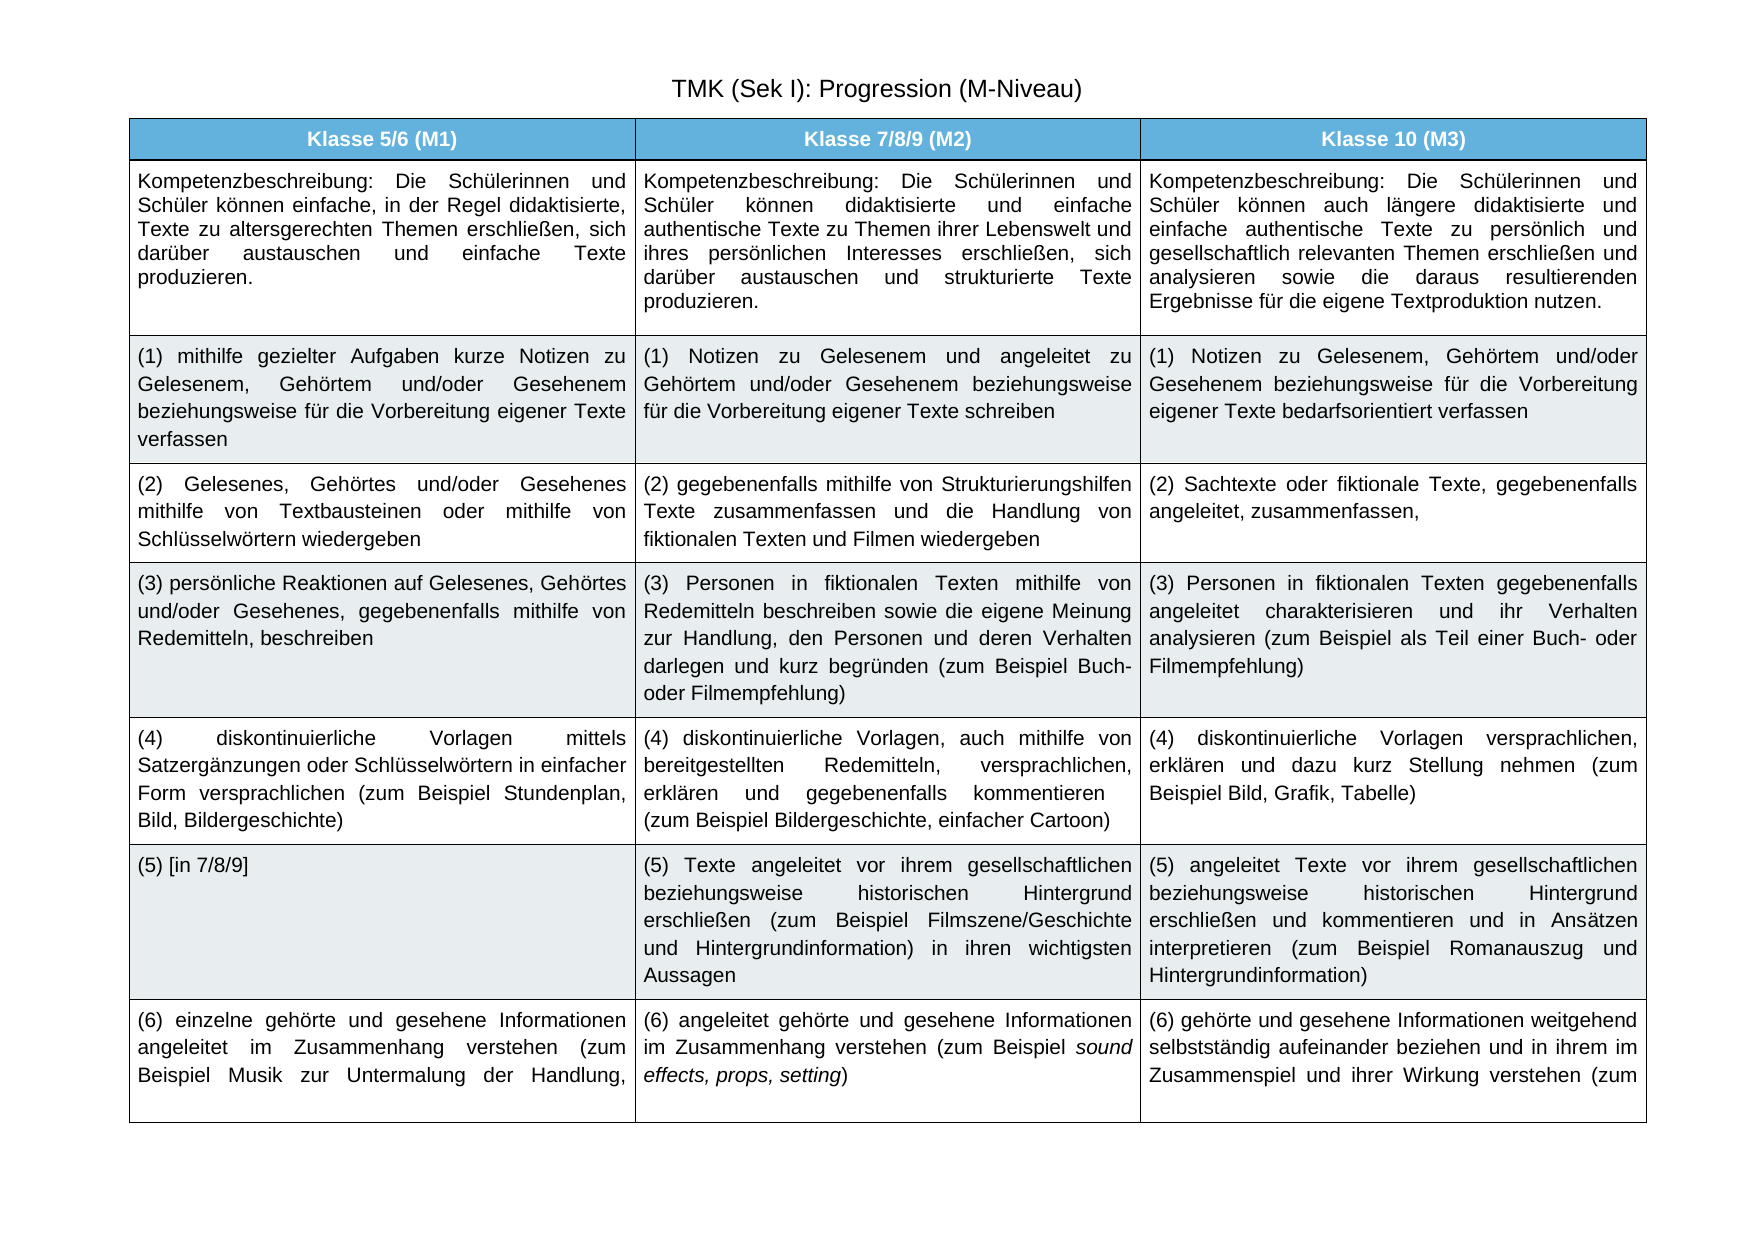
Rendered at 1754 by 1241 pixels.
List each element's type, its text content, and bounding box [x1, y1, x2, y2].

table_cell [130, 1000, 635, 1122]
table_cell (4) diskontinuierliche Vorlagen mittels Satzergänzungen oder Schlüsselwörtern in einfacher Form versprachlichen (zum Beispiel Stundenplan, Bild, Bildergeschichte) [130, 718, 635, 844]
table_header Klasse 7/8/9 (M2) [636, 119, 1140, 159]
table_cell (4) diskontinuierliche Vorlagen, auch mithilfe von bereitgestellten Redemitteln, versprachlichen, erklären und gegebenenfalls kommentieren (zum Beispiel Bildergeschichte, einfacher Cartoon) [636, 718, 1140, 844]
table_cell (4) diskontinuierliche Vorlagen versprachlichen, erklären und dazu kurz Stellung nehmen (zum Beispiel Bild, Grafik, Tabelle) [1141, 718, 1646, 844]
table_cell (2) gegebenenfalls mithilfe von Strukturierungshilfen Texte zusammenfassen und die Handlung von fiktionalen Texten und Filmen wiedergeben [636, 464, 1140, 562]
table_cell Kompetenzbeschreibung: Die Schülerinnen und Schüler können auch längere didaktisierte und einfache authentische Texte zu persönlich und gesellschaftlich relevanten Themen erschließen und analysieren sowie die daraus resultierenden Ergebnisse für die eigene Textproduktion nutzen. [1141, 161, 1646, 335]
table_cell (3) persönliche Reaktionen auf Gelesenes, Gehörtes und/oder Gesehenes, gegebenenfalls mithilfe von Redemitteln, beschreiben [130, 563, 635, 717]
table_cell (3) Personen in fiktionalen Texten mithilfe von Redemitteln beschreiben sowie die eigene Meinung zur Handlung, den Personen und deren Verhalten darlegen und kurz begründen (zum Beispiel Buch- oder Filmempfehlung) [636, 563, 1140, 717]
table_cell (5) Texte angeleitet vor ihrem gesellschaftlichen beziehungsweise historischen Hintergrund erschließen (zum Beispiel Filmszene/Geschichte und Hintergrundinformation) in ihren wichtigsten Aussagen [636, 845, 1140, 999]
table_cell (2) Sachtexte oder fiktionale Texte, gegebenenfalls angeleitet, zusammenfassen, [1141, 464, 1646, 562]
table_cell (1) mithilfe gezielter Aufgaben kurze Notizen zu Gelesenem, Gehörtem und/oder Gesehenem beziehungsweise für die Vorbereitung eigener Texte verfassen [130, 336, 635, 462]
table_cell (5) angeleitet Texte vor ihrem gesellschaftlichen beziehungsweise historischen Hintergrund erschließen und kommentieren und in Ansätzen interpretieren (zum Beispiel Romanauszug und Hintergrundinformation) [1141, 845, 1646, 999]
table_cell (1) Notizen zu Gelesenem, Gehörtem und/oder Gesehenem beziehungsweise für die Vorbereitung eigener Texte bedarfsorientiert verfassen [1141, 336, 1646, 462]
table_cell Kompetenzbeschreibung: Die Schülerinnen und Schüler können didaktisierte und einfache authentische Texte zu Themen ihrer Lebenswelt und ihres persönlichen Interesses erschließen, sich darüber austauschen und strukturierte Texte produzieren. [636, 161, 1140, 335]
table_cell Kompetenzbeschreibung: Die Schülerinnen und Schüler können einfache, in der Regel didaktisierte, Texte zu altersgerechten Themen erschließen, sich darüber austauschen und einfache Texte produzieren. [130, 161, 635, 335]
table_header Klasse 10 (M3) [1141, 119, 1646, 159]
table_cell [1141, 1000, 1646, 1122]
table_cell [636, 1000, 1140, 1122]
table_cell (2) Gelesenes, Gehörtes und/oder Gesehenes mithilfe von Textbausteinen oder mithilfe von Schlüsselwörtern wiedergeben [130, 464, 635, 562]
table_header Klasse 5/6 (M1) [130, 119, 635, 159]
table_cell (1) Notizen zu Gelesenem und angeleitet zu Gehörtem und/oder Gesehenem beziehungsweise für die Vorbereitung eigener Texte schreiben [636, 336, 1140, 462]
table_cell (5) [in 7/8/9] [130, 845, 635, 999]
table_cell (3) Personen in fiktionalen Texten gegebenenfalls angeleitet charakterisieren und ihr Verhalten analysieren (zum Beispiel als Teil einer Buch- oder Filmempfehlung) [1141, 563, 1646, 717]
